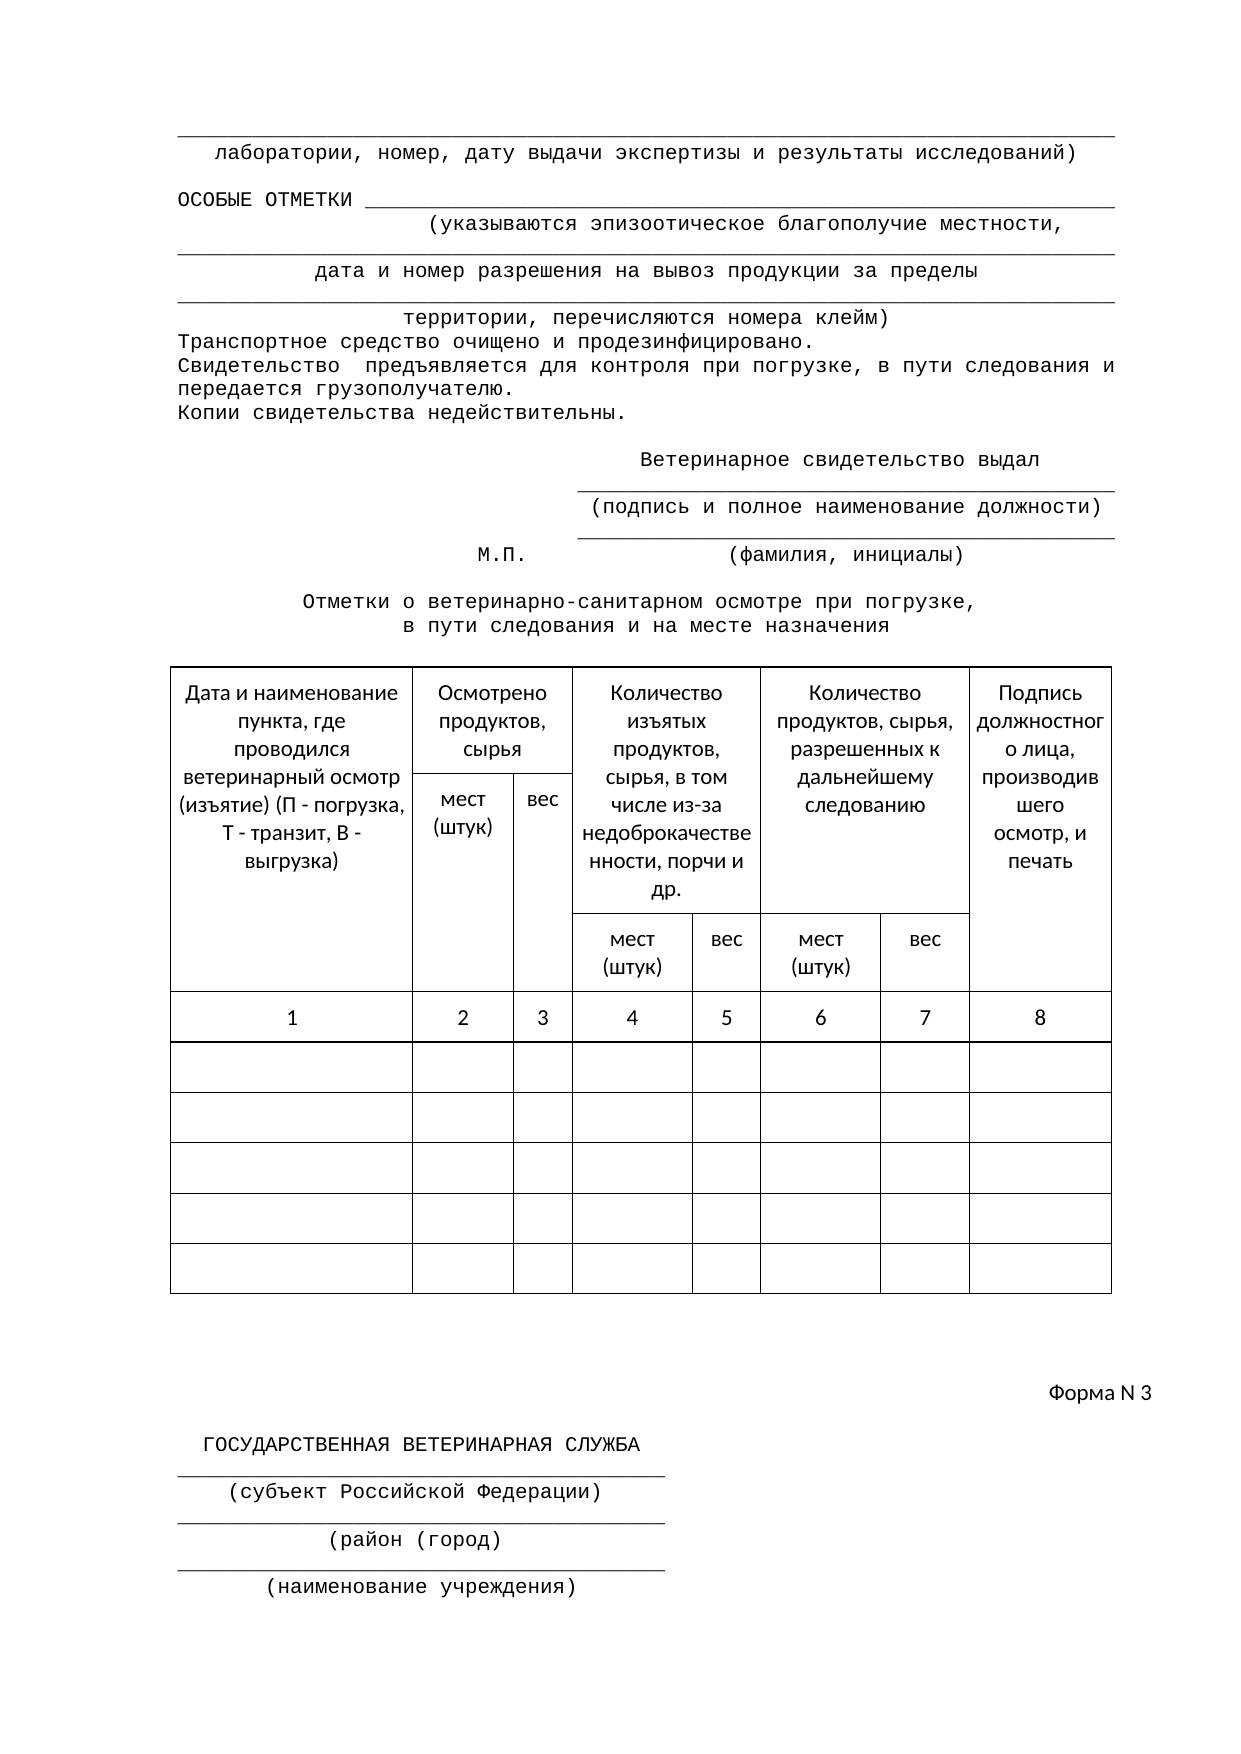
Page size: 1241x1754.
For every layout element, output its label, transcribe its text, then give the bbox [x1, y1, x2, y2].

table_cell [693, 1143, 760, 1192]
text (подпись и полное наименование должности) [177, 496, 1152, 520]
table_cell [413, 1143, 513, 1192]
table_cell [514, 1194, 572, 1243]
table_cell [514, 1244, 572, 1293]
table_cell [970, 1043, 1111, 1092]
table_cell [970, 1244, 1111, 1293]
text (указываются эпизоотическое благополучие местности, [177, 213, 1152, 236]
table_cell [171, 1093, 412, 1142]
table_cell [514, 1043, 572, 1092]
text в пути следования и на месте назначения [177, 615, 1152, 638]
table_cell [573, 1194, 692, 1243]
text М.П. (фамилия, инициалы) [177, 544, 1152, 567]
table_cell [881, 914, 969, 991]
text ___________________________________________________________________________ [177, 236, 1152, 260]
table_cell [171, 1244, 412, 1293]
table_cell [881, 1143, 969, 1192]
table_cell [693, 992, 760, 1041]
text Форма N 3 [177, 1378, 1152, 1406]
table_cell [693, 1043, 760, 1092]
text Транспортное средство очищено и продезинфицировано. [177, 331, 1152, 354]
text Ветеринарное свидетельство выдал [177, 449, 1152, 473]
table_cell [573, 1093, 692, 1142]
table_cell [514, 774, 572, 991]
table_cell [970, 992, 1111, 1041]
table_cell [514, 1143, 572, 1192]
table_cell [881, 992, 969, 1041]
text (район (город) [177, 1529, 1152, 1552]
text (субъект Российской Федерации) [177, 1481, 1152, 1505]
text ___________________________________________________________________________ [177, 284, 1152, 307]
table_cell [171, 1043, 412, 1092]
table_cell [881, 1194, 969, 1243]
text территории, перечисляются номера клейм) [177, 307, 1152, 331]
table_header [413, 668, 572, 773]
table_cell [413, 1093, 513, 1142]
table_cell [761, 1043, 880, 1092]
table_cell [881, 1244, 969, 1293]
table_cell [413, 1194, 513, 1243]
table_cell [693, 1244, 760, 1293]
text ___________________________________________ [177, 520, 1152, 544]
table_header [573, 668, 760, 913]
text (наименование учреждения) [177, 1576, 1152, 1600]
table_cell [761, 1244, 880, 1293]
text передается грузополучателю. [177, 378, 1152, 402]
text ОСОБЫЕ ОТМЕТКИ ____________________________________________________________ [177, 189, 1152, 213]
text ГОСУДАРСТВЕННАЯ ВЕТЕРИНАРНАЯ СЛУЖБА [177, 1434, 1152, 1458]
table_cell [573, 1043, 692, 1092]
text _______________________________________ [177, 1552, 1152, 1576]
text дата и номер разрешения на вывоз продукции за пределы [177, 260, 1152, 284]
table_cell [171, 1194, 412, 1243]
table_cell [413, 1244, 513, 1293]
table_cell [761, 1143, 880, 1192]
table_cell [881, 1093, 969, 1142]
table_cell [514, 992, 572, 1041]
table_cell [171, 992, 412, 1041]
text лаборатории, номер, дату выдачи экспертизы и результаты исследований) [177, 142, 1152, 165]
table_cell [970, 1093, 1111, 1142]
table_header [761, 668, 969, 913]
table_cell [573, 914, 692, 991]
text _______________________________________ [177, 1505, 1152, 1529]
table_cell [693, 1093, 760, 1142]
text Копии свидетельства недействительны. [177, 402, 1152, 426]
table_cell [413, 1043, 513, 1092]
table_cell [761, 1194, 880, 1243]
text ___________________________________________ [177, 473, 1152, 496]
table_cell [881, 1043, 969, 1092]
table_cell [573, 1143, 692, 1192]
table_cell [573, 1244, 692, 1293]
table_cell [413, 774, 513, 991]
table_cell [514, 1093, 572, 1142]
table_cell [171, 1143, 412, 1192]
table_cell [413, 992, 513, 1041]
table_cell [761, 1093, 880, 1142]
text _______________________________________ [177, 1458, 1152, 1481]
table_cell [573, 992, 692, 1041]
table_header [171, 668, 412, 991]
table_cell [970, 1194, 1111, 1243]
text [177, 118, 1152, 142]
text Отметки о ветеринарно-санитарном осмотре при погрузке, [177, 591, 1152, 615]
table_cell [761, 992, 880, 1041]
text Свидетельство предъявляется для контроля при погрузке, в пути следования и [177, 354, 1152, 378]
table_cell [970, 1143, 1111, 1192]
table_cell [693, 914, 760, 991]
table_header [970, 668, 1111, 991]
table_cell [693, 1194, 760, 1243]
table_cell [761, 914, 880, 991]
